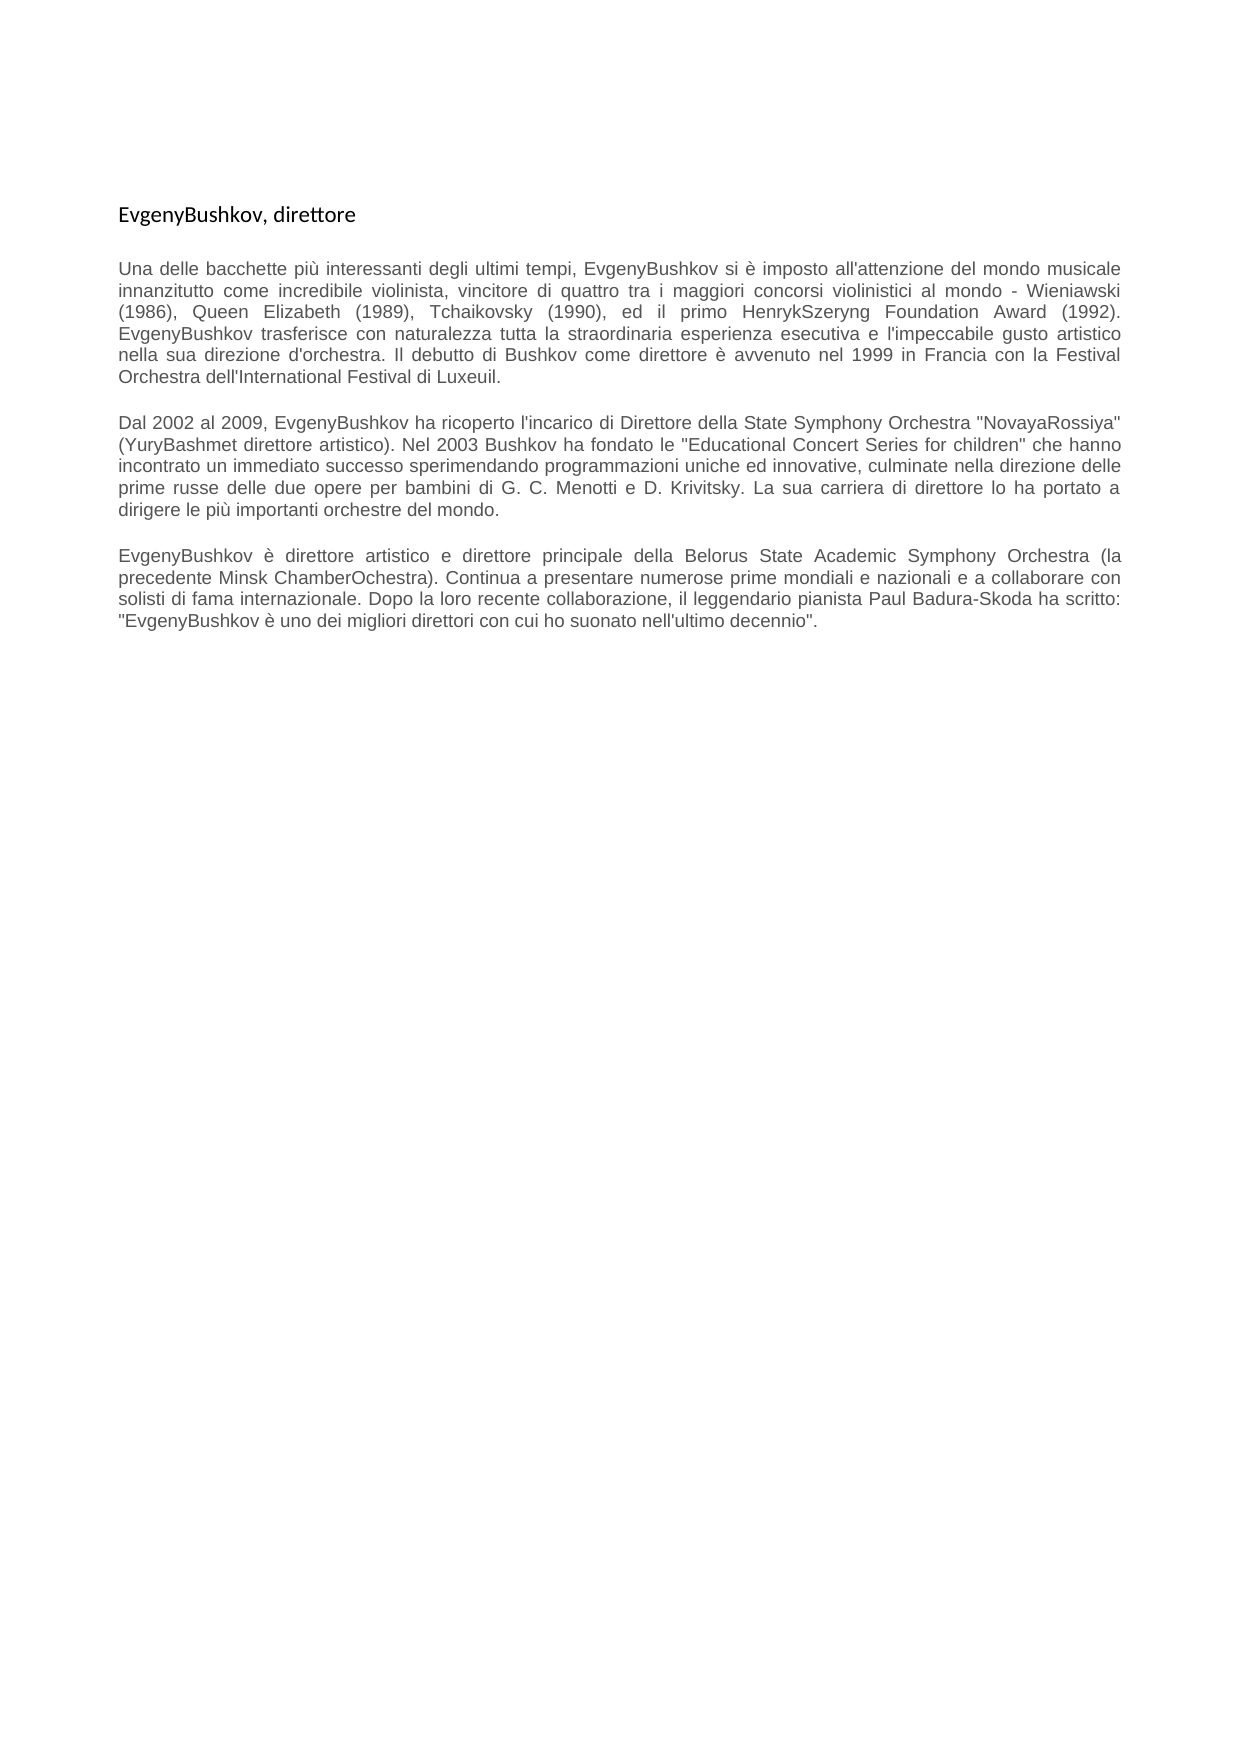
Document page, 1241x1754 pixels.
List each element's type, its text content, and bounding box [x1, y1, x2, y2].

text Una delle bacchette più interessanti degli ultimi tempi, EvgenyBushkov si è imposto all'attenzione del mondo musicale innanzitutto come incredibile violinista, vincitore di quattro tra i maggiori concorsi violinistici al mondo - Wieniawski (1986), Queen Elizabeth (1989), Tchaikovsky (1990), ed il primo HenrykSzeryng Foundation Award (1992). EvgenyBushkov trasferisce con naturalezza tutta la straordinaria esperienza esecutiva e l'impeccabile gusto artistico nella sua direzione d'orchestra. Il debutto di Bushkov come direttore è avvenuto nel 1999 in Francia con la Festival Orchestra dell'International Festival di Luxeuil. [118, 258, 1122, 387]
text EvgenyBushkov, direttore [118, 201, 1122, 229]
text Dal 2002 al 2009, EvgenyBushkov ha ricoperto l'incarico di Direttore della State Symphony Orchestra "NovayaRossiya" (YuryBashmet direttore artistico). Nel 2003 Bushkov ha fondato le "Educational Concert Series for children" che hanno incontrato un immediato successo sperimendando programmazioni uniche ed innovative, culminate nella direzione delle prime russe delle due opere per bambini di G. C. Menotti e D. Krivitsky. La sua carriera di direttore lo ha portato a dirigere le più importanti orchestre del mondo. [118, 412, 1122, 520]
text EvgenyBushkov è direttore artistico e direttore principale della Belorus State Academic Symphony Orchestra (la precedente Minsk ChamberOchestra). Continua a presentare numerose prime mondiali e nazionali e a collaborare con solisti di fama internazionale. Dopo la loro recente collaborazione, il leggendario pianista Paul Badura-Skoda ha scritto: "EvgenyBushkov è uno dei migliori direttori con cui ho suonato nell'ultimo decennio". [118, 545, 1122, 631]
